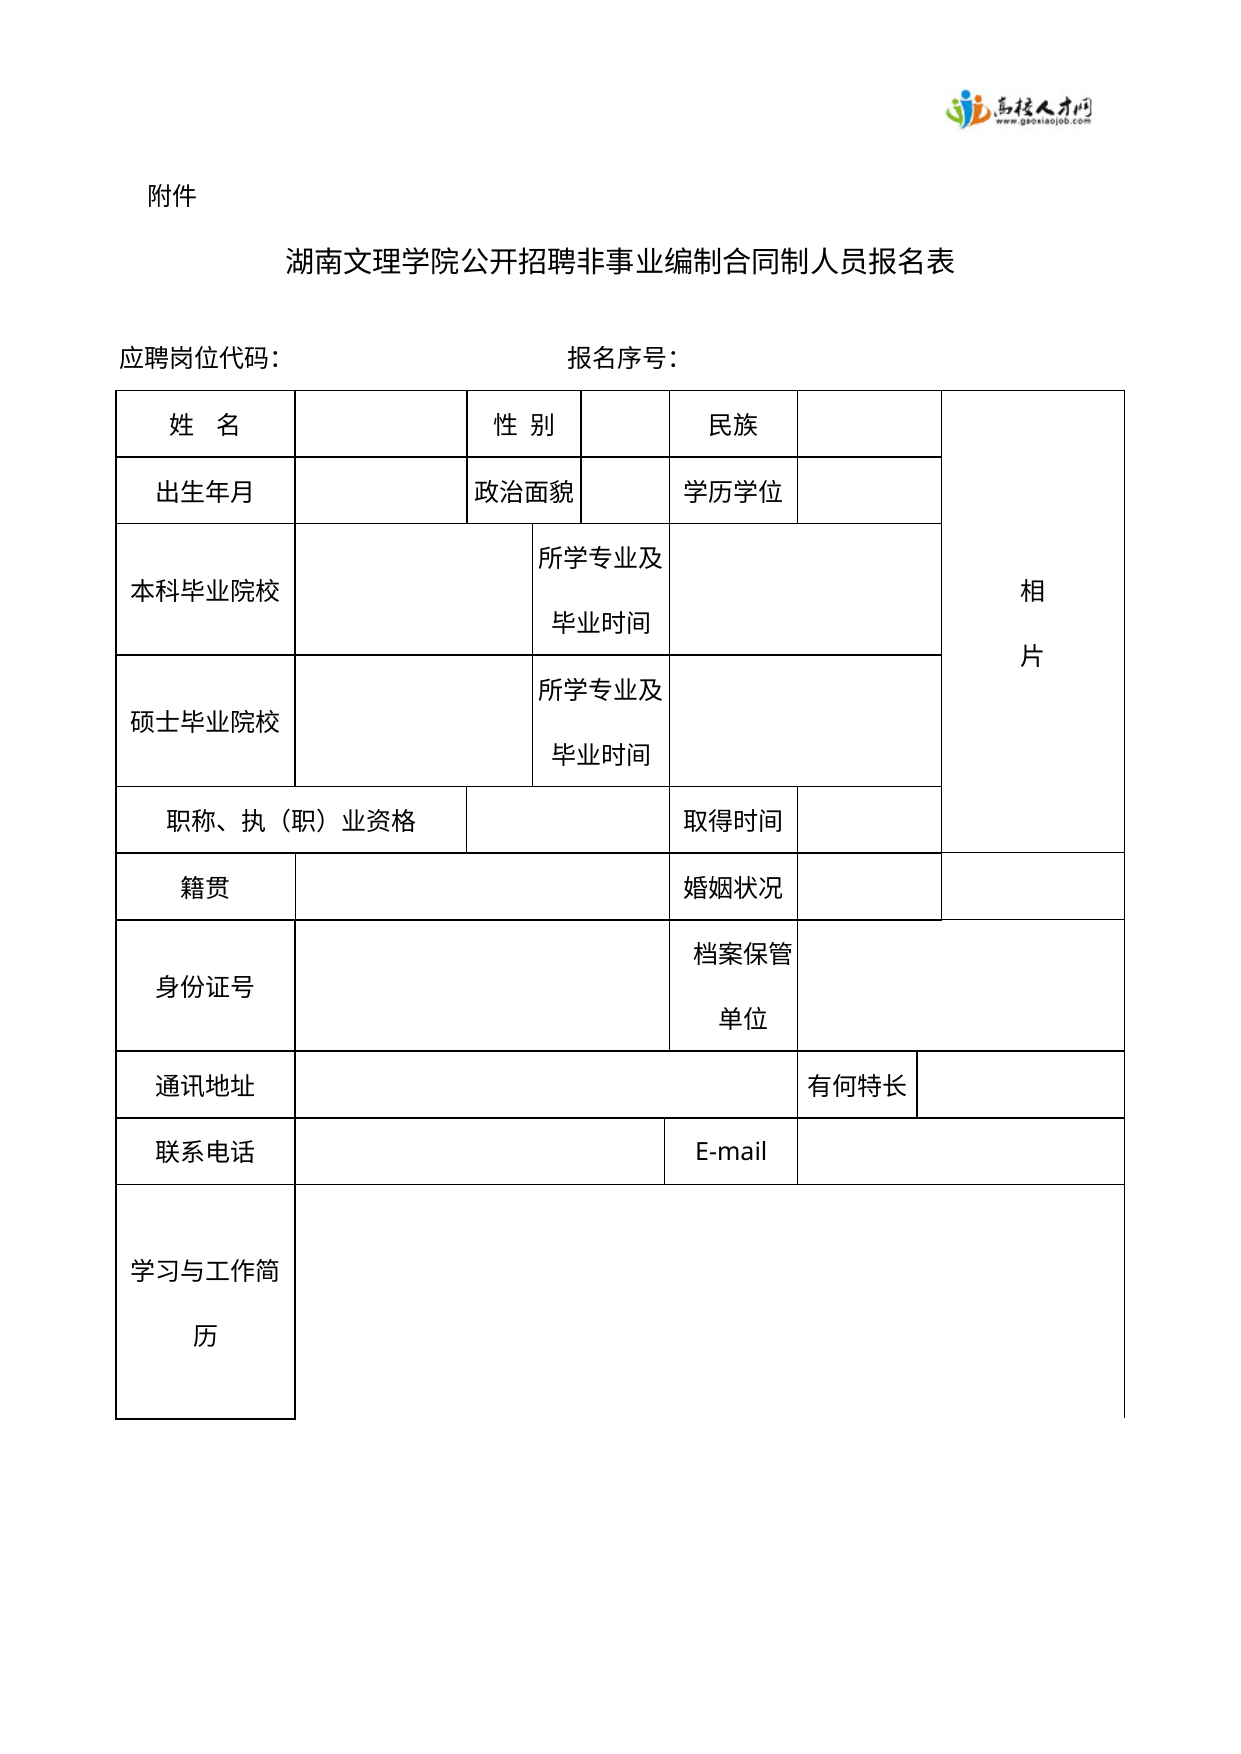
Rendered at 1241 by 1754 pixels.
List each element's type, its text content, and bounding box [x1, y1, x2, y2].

table_cell [296, 391, 466, 456]
table_cell 联系电话 [117, 1119, 294, 1183]
table_cell [296, 656, 532, 786]
picture [945, 88, 1093, 133]
table_cell [296, 1119, 664, 1183]
table_cell 相 片 [942, 391, 1124, 852]
table_cell [942, 853, 1124, 919]
table_header 应聘岗位代码： 报名序号： [116, 325, 1122, 389]
table_cell 性 别 [468, 391, 580, 456]
table_cell 本科毕业院校 [117, 524, 294, 654]
text 附件 [148, 162, 1092, 227]
table_cell 学历学位 [670, 458, 797, 523]
table_cell [798, 458, 941, 523]
table_cell [798, 787, 941, 852]
table_cell [296, 921, 669, 1050]
table_cell [670, 524, 941, 654]
table_cell 学习与工作简历 [117, 1185, 294, 1418]
table_cell 职称、执（职）业资格 [117, 787, 466, 852]
table_cell 所学专业及毕业时间 [533, 524, 669, 654]
table_cell E-mail [665, 1119, 797, 1183]
table_cell [296, 524, 532, 654]
table_cell 档案保管单位 [670, 921, 797, 1050]
table_cell [296, 854, 669, 919]
table_cell [917, 1119, 1124, 1183]
table_cell 通讯地址 [117, 1052, 294, 1117]
table_cell [798, 920, 1124, 1050]
table_cell [467, 787, 669, 852]
table_cell [296, 1185, 1124, 1418]
table_cell 政治面貌 [468, 458, 580, 523]
table_cell 取得时间 [670, 787, 797, 852]
table_cell [670, 656, 941, 786]
table_cell [296, 458, 466, 523]
table_cell [918, 1052, 1124, 1117]
table_cell 身份证号 [117, 921, 294, 1050]
table_cell [798, 391, 941, 456]
table_cell 姓 名 [117, 391, 294, 456]
table_cell [798, 1119, 917, 1183]
table_cell 婚姻状况 [670, 854, 797, 919]
table_cell 所学专业及毕业时间 [533, 656, 669, 786]
table_cell [582, 391, 669, 456]
text 湖南文理学院公开招聘非事业编制合同制人员报名表 [148, 227, 1092, 292]
table_cell 有何特长 [798, 1052, 916, 1117]
table_cell [798, 854, 941, 919]
table_cell 籍贯 [117, 854, 295, 919]
table_cell [582, 458, 669, 523]
table_cell 民族 [670, 391, 797, 456]
table_cell 硕士毕业院校 [117, 656, 294, 786]
table_cell [296, 1052, 797, 1117]
table_cell 出生年月 [117, 458, 294, 523]
